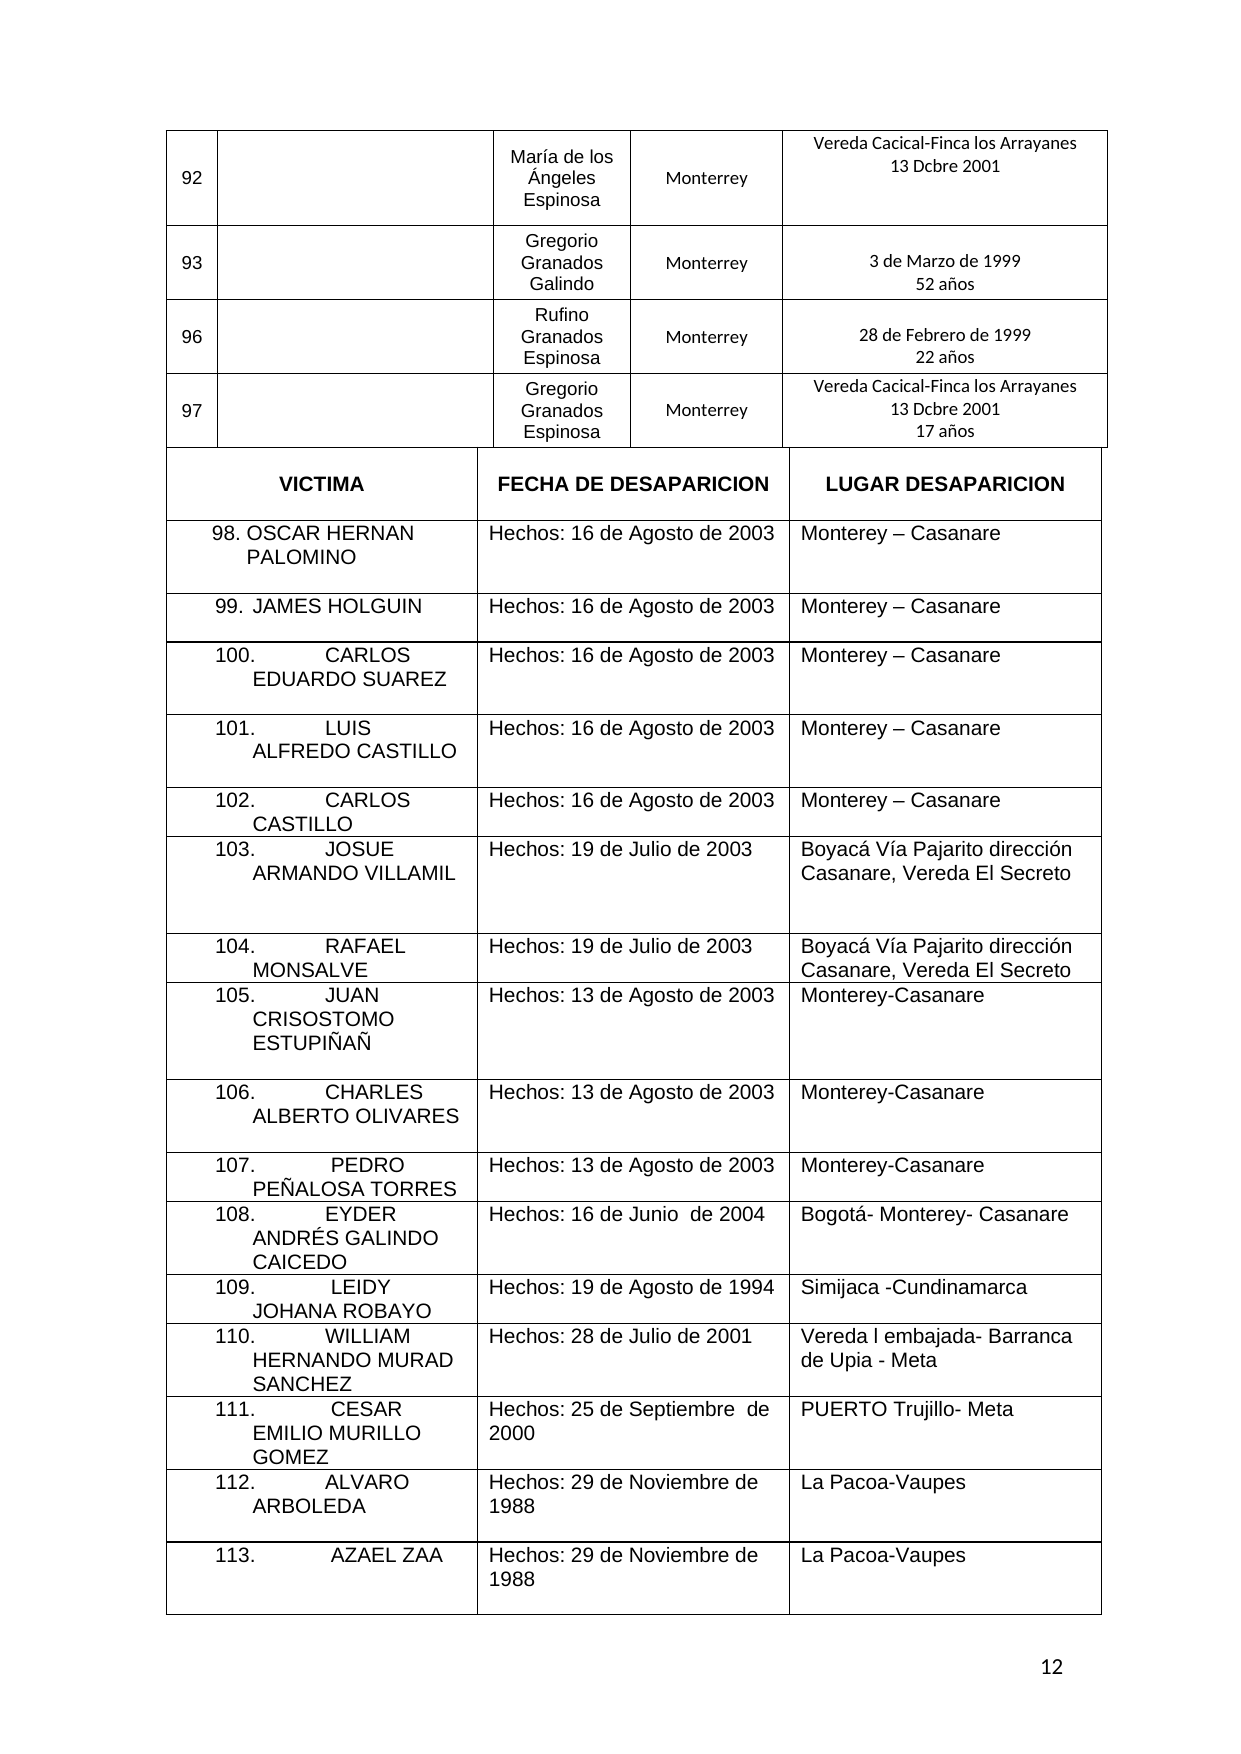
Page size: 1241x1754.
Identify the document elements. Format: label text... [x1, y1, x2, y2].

table_cell Monterrey [631, 226, 782, 299]
table_cell Simijaca -Cundinamarca [790, 1275, 1101, 1323]
table_cell Monterrey [631, 131, 782, 225]
table_cell Hechos: 13 de Agosto de 2003 [478, 1153, 789, 1201]
table_cell CARLOS EDUARDO SUAREZ [167, 643, 477, 714]
table_cell VICTIMA [167, 448, 477, 519]
table_cell Vereda l embajada- Barranca de Upia - Meta [790, 1324, 1101, 1396]
table_cell [218, 226, 493, 299]
table_cell CESAR EMILIO MURILLO GOMEZ [167, 1397, 477, 1468]
table_cell Monterey-Casanare [790, 1153, 1101, 1201]
table_cell Hechos: 19 de Julio de 2003 [478, 934, 789, 982]
table_cell LUIS ALFREDO CASTILLO [167, 715, 477, 787]
table_cell [218, 374, 493, 447]
table_cell CHARLES ALBERTO OLIVARES [167, 1080, 477, 1152]
table_cell 96 [167, 300, 217, 373]
table_cell Hechos: 16 de Agosto de 2003 [478, 788, 789, 836]
table_cell Hechos: 28 de Julio de 2001 [478, 1324, 789, 1396]
table_cell Monterey – Casanare [790, 715, 1101, 787]
table_cell Monterey – Casanare [790, 594, 1101, 641]
table_cell Monterrey [631, 374, 782, 447]
table_cell LUGAR DESAPARICION [790, 448, 1101, 519]
table_cell LEIDY JOHANA ROBAYO [167, 1275, 477, 1323]
table_cell PUERTO Trujillo- Meta [790, 1397, 1101, 1468]
table_cell 28 de Febrero de 1999 22 años [783, 300, 1107, 373]
table_cell AZAEL ZAA [167, 1543, 477, 1614]
table_cell PEDRO PEÑALOSA TORRES [167, 1153, 477, 1201]
table_cell Boyacá Vía Pajarito dirección Casanare, Vereda El Secreto [790, 837, 1101, 933]
table_cell JAMES HOLGUIN [167, 594, 477, 641]
table_cell María de los Ángeles Espinosa [494, 131, 630, 225]
table_cell EYDER ANDRÉS GALINDO CAICEDO [167, 1202, 477, 1274]
table_cell Rufino Granados Espinosa [494, 300, 630, 373]
table_cell 97 [167, 374, 217, 447]
table_cell Hechos: 16 de Agosto de 2003 [478, 715, 789, 787]
table_cell Hechos: 16 de Agosto de 2003 [478, 521, 789, 592]
table_cell FECHA DE DESAPARICION [478, 448, 789, 519]
table_cell Gregorio Granados Galindo [494, 226, 630, 299]
table_cell Gregorio Granados Espinosa [494, 374, 630, 447]
table_cell JOSUE ARMANDO VILLAMIL [167, 837, 477, 933]
table_cell ALVARO ARBOLEDA [167, 1470, 477, 1541]
table_cell Hechos: 16 de Agosto de 2003 [478, 594, 789, 641]
table_cell Hechos: 29 de Noviembre de 1988 [478, 1470, 789, 1541]
table_cell Monterey – Casanare [790, 521, 1101, 592]
table_cell Monterey – Casanare [790, 788, 1101, 836]
table_cell [218, 300, 493, 373]
table_cell Monterrey [631, 300, 782, 373]
table_cell La Pacoa-Vaupes [790, 1543, 1101, 1614]
table_cell Hechos: 19 de Julio de 2003 [478, 837, 789, 933]
table_cell [218, 131, 493, 225]
table_cell 92 [167, 131, 217, 225]
table_cell 93 [167, 226, 217, 299]
table_cell Hechos: 13 de Agosto de 2003 [478, 1080, 789, 1152]
table_cell Hechos: 16 de Agosto de 2003 [478, 643, 789, 714]
table_cell 98. OSCAR HERNAN PALOMINO [167, 521, 477, 592]
table_cell Bogotá- Monterey- Casanare [790, 1202, 1101, 1274]
table_cell 3 de Marzo de 1999 52 años [783, 226, 1107, 299]
table_cell Hechos: 19 de Agosto de 1994 [478, 1275, 789, 1323]
table_cell Hechos: 29 de Noviembre de 1988 [478, 1543, 789, 1614]
table_cell WILLIAM HERNANDO MURAD SANCHEZ [167, 1324, 477, 1396]
table_cell CARLOS CASTILLO [167, 788, 477, 836]
table_cell La Pacoa-Vaupes [790, 1470, 1101, 1541]
table_cell Hechos: 16 de Junio de 2004 [478, 1202, 789, 1274]
table_cell Vereda Cacical-Finca los Arrayanes 13 Dcbre 2001 [783, 131, 1107, 225]
table_cell Monterey-Casanare [790, 1080, 1101, 1152]
table_cell Monterey-Casanare [790, 983, 1101, 1079]
table_cell RAFAEL MONSALVE [167, 934, 477, 982]
table_cell Vereda Cacical-Finca los Arrayanes 13 Dcbre 2001 17 años [783, 374, 1107, 447]
table_cell Hechos: 13 de Agosto de 2003 [478, 983, 789, 1079]
table_cell Boyacá Vía Pajarito dirección Casanare, Vereda El Secreto [790, 934, 1101, 982]
table_cell Hechos: 25 de Septiembre de 2000 [478, 1397, 789, 1468]
table_cell JUAN CRISOSTOMO ESTUPIÑAÑ [167, 983, 477, 1079]
table_cell Monterey – Casanare [790, 643, 1101, 714]
